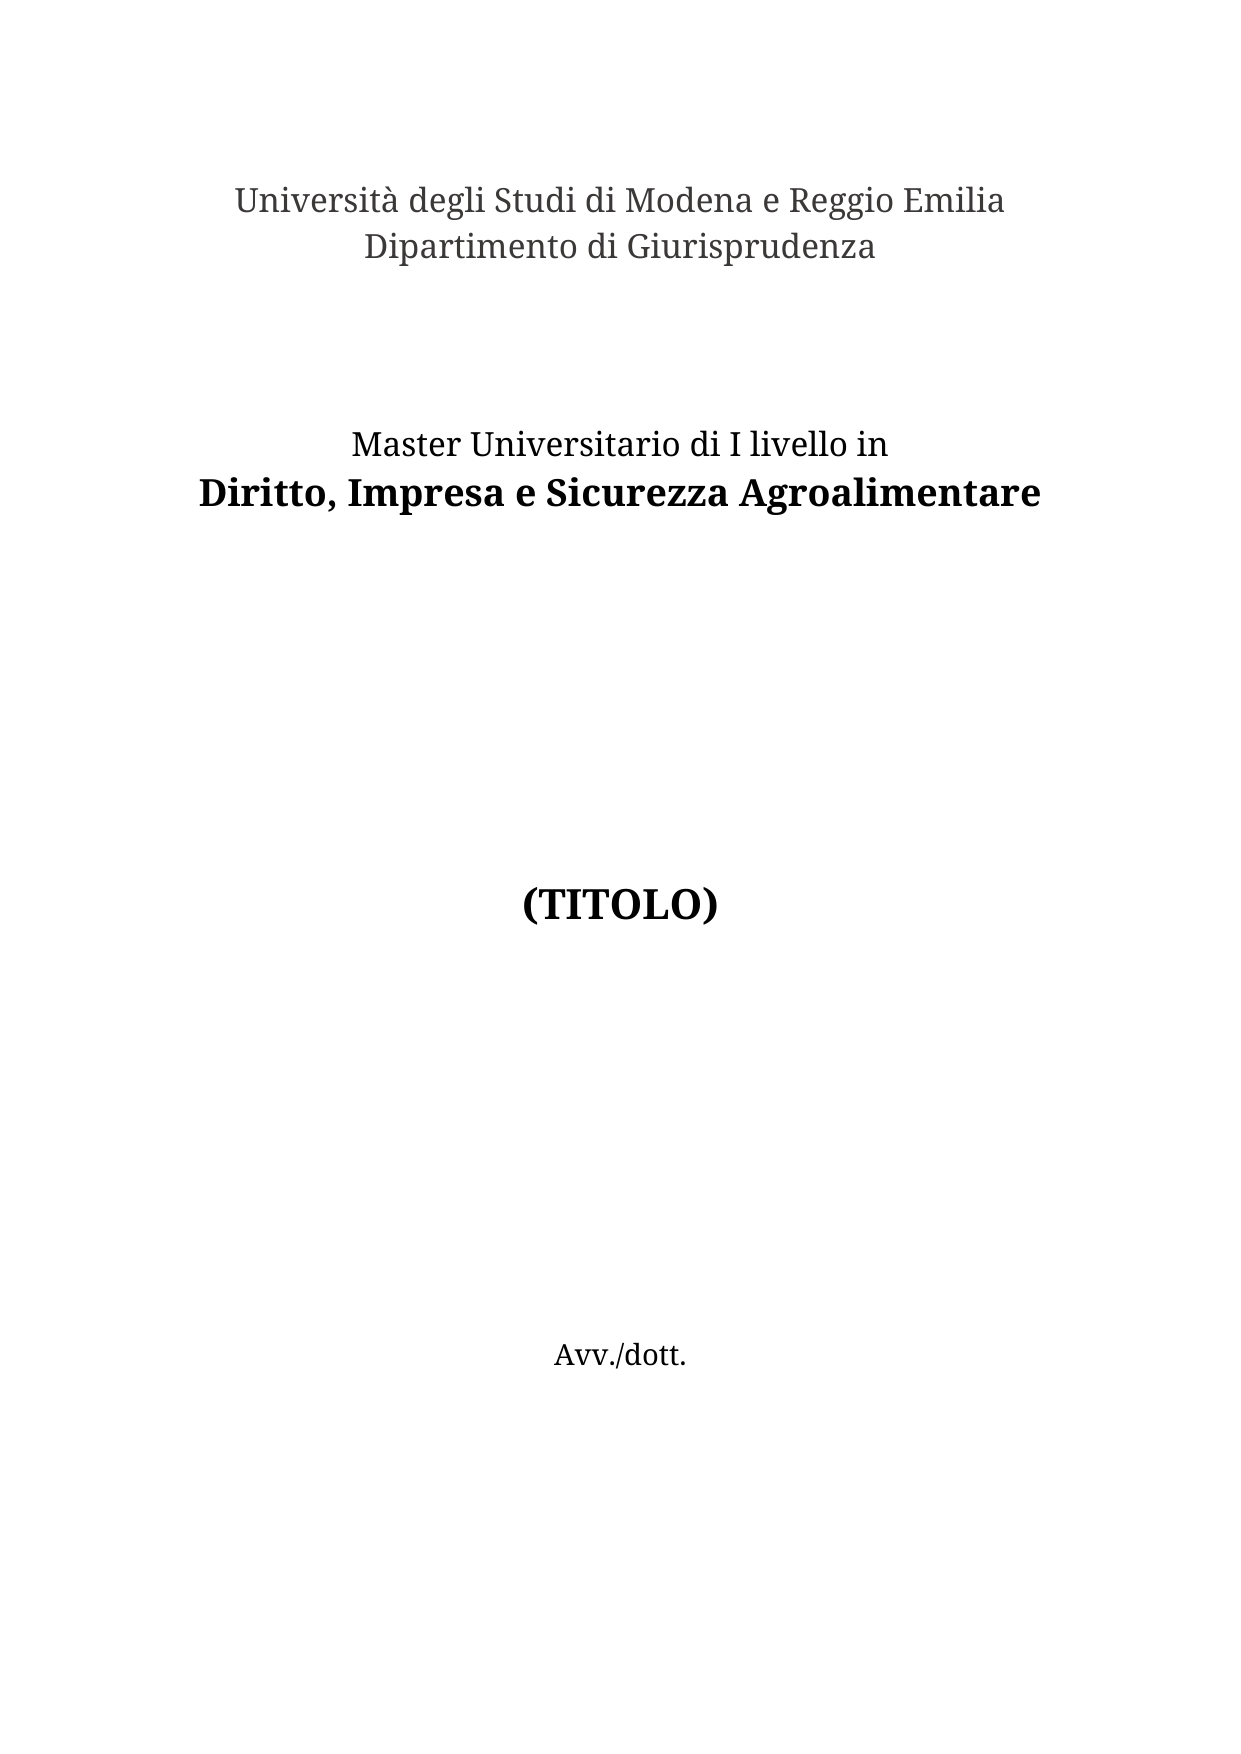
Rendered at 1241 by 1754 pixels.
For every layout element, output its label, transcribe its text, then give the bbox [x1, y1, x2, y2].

text Università degli Studi di Modena e Reggio Emilia [177, 177, 1063, 223]
text Dipartimento di Giurisprudenza [177, 223, 1063, 268]
text Avv./dott. [177, 1334, 1063, 1374]
text Master Universitario di I livello in [177, 421, 1063, 467]
text Diritto, Impresa e Sicurezza Agroalimentare [177, 467, 1063, 518]
text (TITOLO) [177, 875, 1063, 932]
